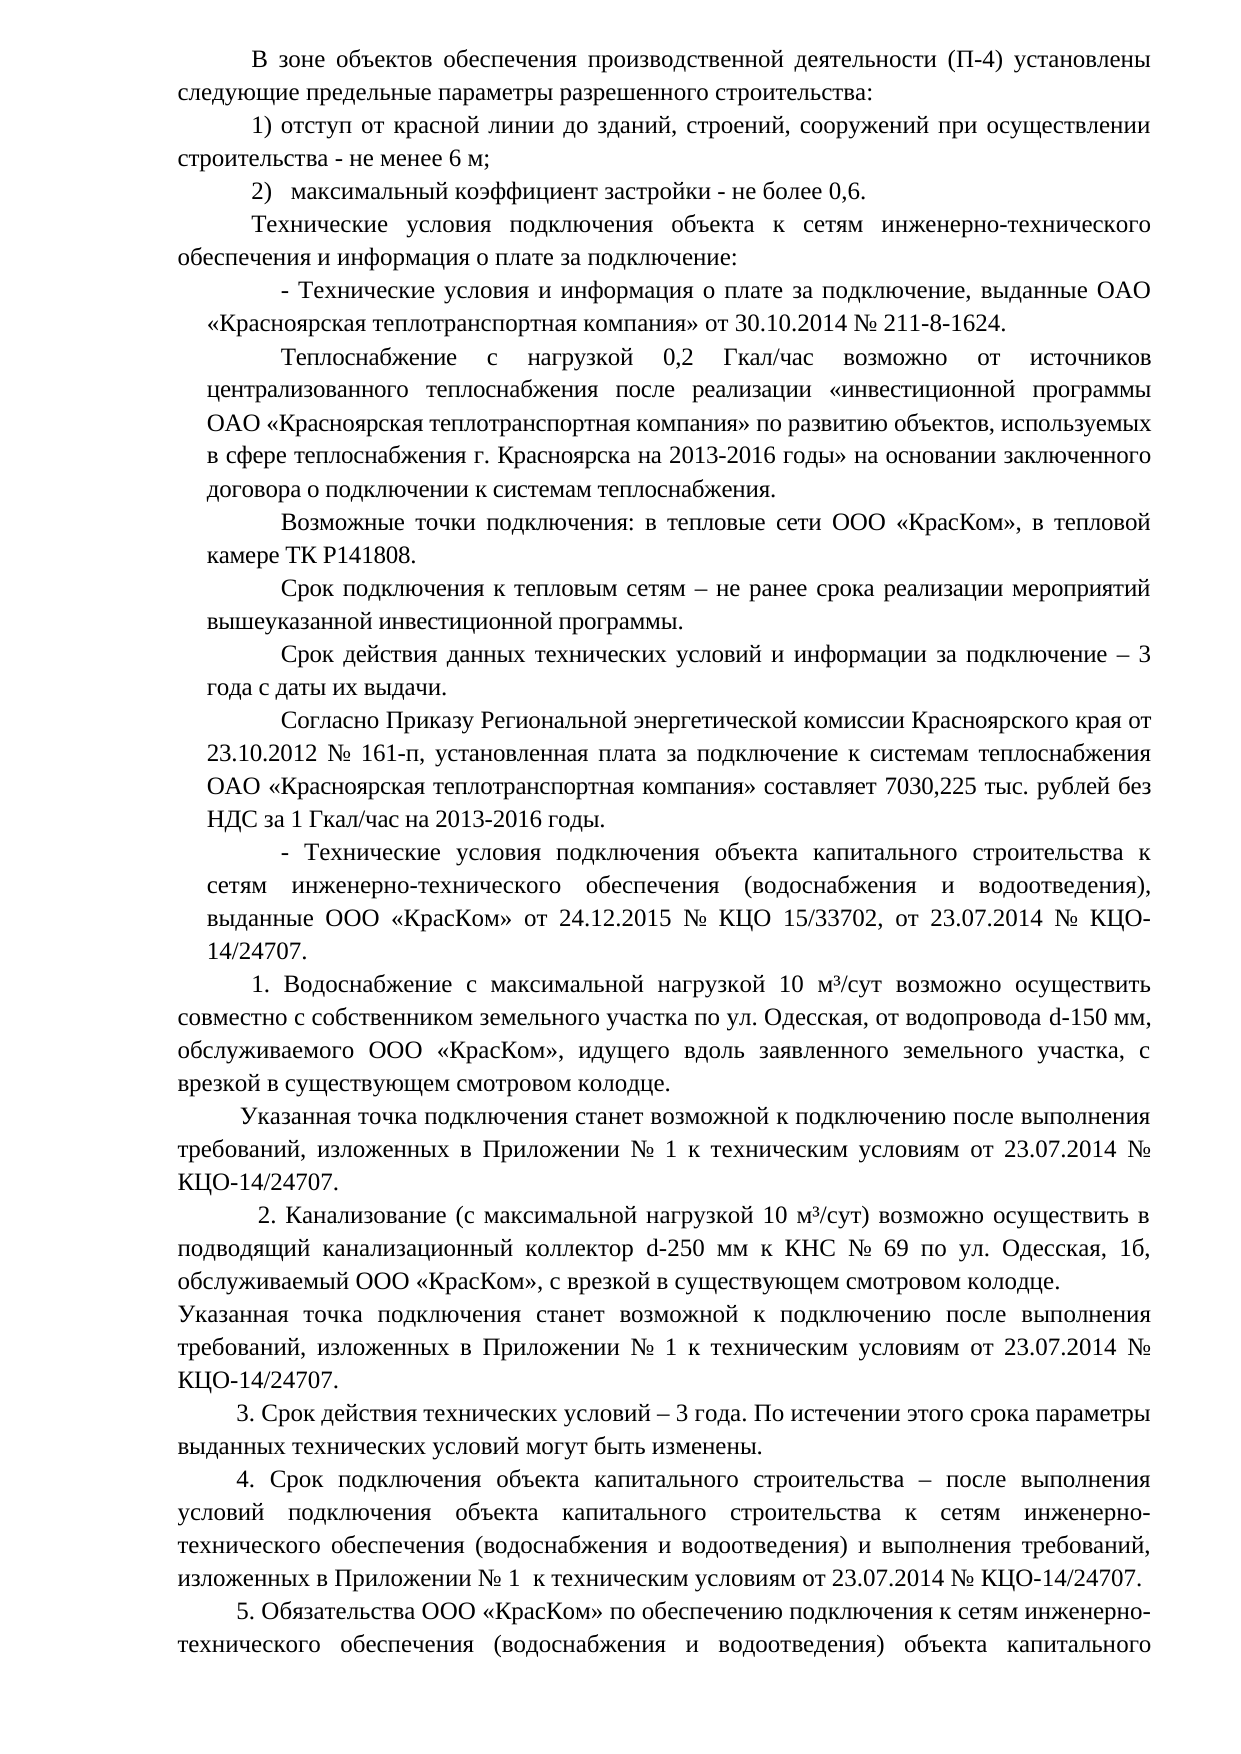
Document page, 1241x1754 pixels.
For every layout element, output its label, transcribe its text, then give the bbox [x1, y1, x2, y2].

text Согласно Приказу Региональной энергетической комиссии Красноярского края от 23.10.2012 № 161-п, установленная плата за подключение к системам теплоснабжения ОАО «Красноярская теплотранспортная компания» составляет 7030,225 тыс. рублей без НДС за 1 Гкал/час на 2013-2016 годы. [207, 705, 1152, 833]
text Теплоснабжение с нагрузкой 0,2 Гкал/час возможно от источников централизованного теплоснабжения после реализации «инвестиционной программы ОАО «Красноярская теплотранспортная компания» по развитию объектов, используемых в сфере теплоснабжения г. Красноярска на 2013-2016 годы» на основании заключенного договора о подключении к системам теплоснабжения. [207, 342, 1152, 502]
text 4. Срок подключения объекта капитального строительства – после выполнения условий подключения объекта капитального строительства к сетям инженерно-технического обеспечения (водоснабжения и водоотведения) и выполнения требований, изложенных в Приложении № 1 к техническим условиям от 23.07.2014 № КЦО-14/24707. [177, 1464, 1152, 1592]
text 1) отступ от красной линии до зданий, строений, сооружений при осуществлении строительства - не менее 6 м; [177, 110, 1152, 172]
text Указанная точка подключения станет возможной к подключению после выполнения требований, изложенных в Приложении № 1 к техническим условиям от 23.07.2014 № КЦО-14/24707. [177, 1299, 1152, 1394]
text - Технические условия и информация о плате за подключение, выданные ОАО «Красноярская теплотранспортная компания» от 30.10.2014 № 211-8-1624. [207, 276, 1152, 337]
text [177, 1596, 1152, 1658]
text Срок подключения к тепловым сетям – не ранее срока реализации мероприятий вышеуказанной инвестиционной программы. [207, 573, 1152, 634]
text Срок действия данных технических условий и информации за подключение – 3 года с даты их выдачи. [207, 639, 1152, 701]
text В зоне объектов обеспечения производственной деятельности (П-4) установлены следующие предельные параметры разрешенного строительства: [177, 44, 1152, 106]
text 2) максимальный коэффициент застройки - не более 0,6. [177, 176, 1152, 205]
text 2. Канализование (с максимальной нагрузкой 10 м³/сут) возможно осуществить в подводящий канализационный коллектор d-250 мм к КНС № 69 по ул. Одесская, 1б, обслуживаемый ООО «КрасКом», с врезкой в существующем смотровом колодце. [177, 1200, 1152, 1295]
text - Технические условия подключения объекта капитального строительства к сетям инженерно-технического обеспечения (водоснабжения и водоотведения), выданные ООО «КрасКом» от 24.12.2015 № КЦО 15/33702, от 23.07.2014 № КЦО-14/24707. [207, 837, 1152, 965]
text 3. Срок действия технических условий – 3 года. По истечении этого срока параметры выданных технических условий могут быть изменены. [177, 1398, 1152, 1460]
text 1. Водоснабжение с максимальной нагрузкой 10 м³/сут возможно осуществить совместно с собственником земельного участка по ул. Одесская, от водопровода d-150 мм, обслуживаемого ООО «КрасКом», идущего вдоль заявленного земельного участка, с врезкой в существующем смотровом колодце. [177, 969, 1152, 1097]
text Указанная точка подключения станет возможной к подключению после выполнения требований, изложенных в Приложении № 1 к техническим условиям от 23.07.2014 № КЦО-14/24707. [177, 1101, 1152, 1196]
text Возможные точки подключения: в тепловые сети ООО «КрасКом», в тепловой камере ТК Р141808. [207, 507, 1152, 568]
text Технические условия подключения объекта к сетям инженерно-технического обеспечения и информация о плате за подключение: [177, 209, 1152, 271]
